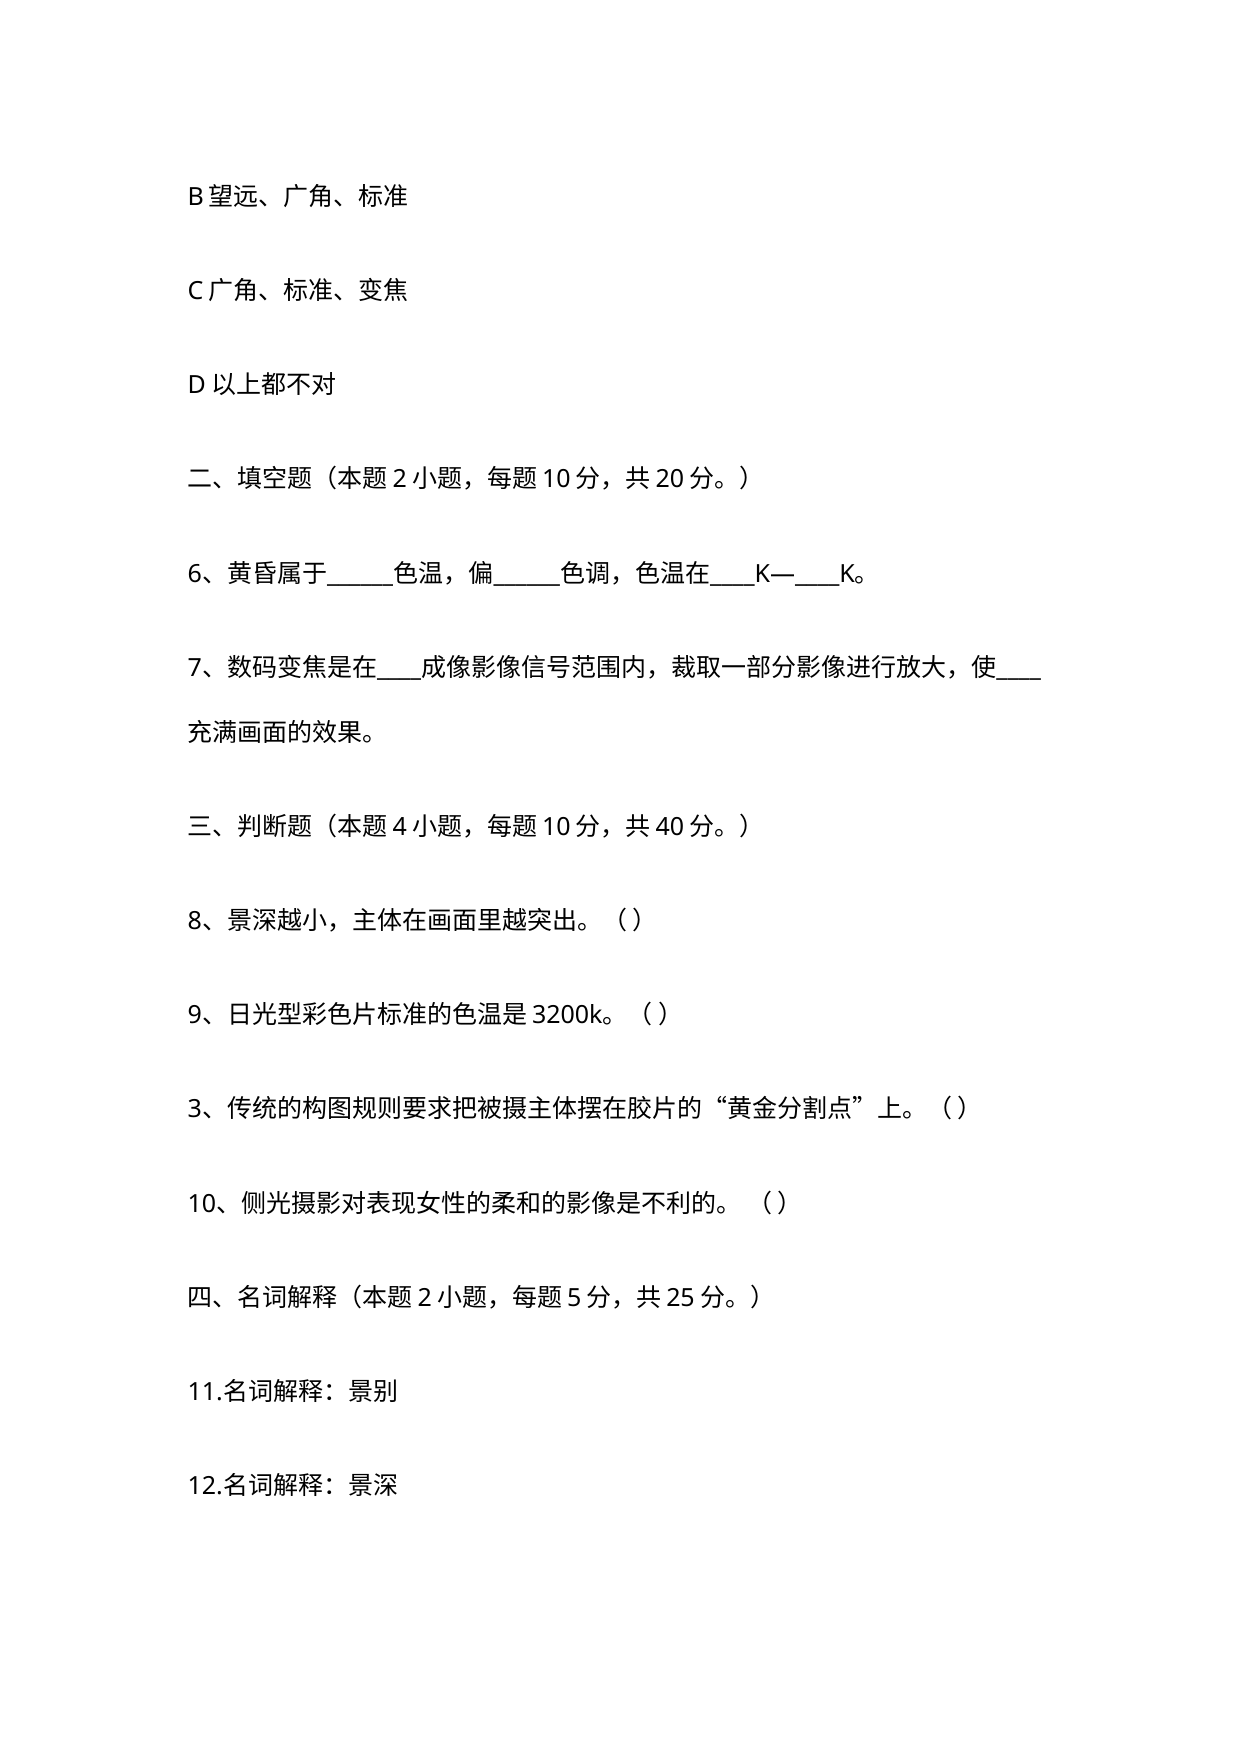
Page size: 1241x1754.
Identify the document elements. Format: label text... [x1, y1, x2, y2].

text 7、数码变焦是在____成像影像信号范围内，裁取一部分影像进行放大，使____充满画面的效果。 [187, 633, 1053, 763]
text 10、侧光摄影对表现女性的柔和的影像是不利的。 （ ） [187, 1169, 1053, 1234]
text 四、名词解释（本题2小题，每题5分，共25分。） [187, 1263, 1053, 1328]
text 12.名词解释：景深 [187, 1451, 1053, 1516]
text 8、景深越小，主体在画面里越突出。（ ） [187, 886, 1053, 951]
text C广角、标准、变焦 [187, 256, 1053, 321]
text 二、填空题（本题2小题，每题10分，共20分。） [187, 444, 1053, 509]
text 11.名词解释：景别 [187, 1357, 1053, 1422]
text 3、传统的构图规则要求把被摄主体摆在胶片的“黄金分割点”上。（ ） [187, 1074, 1053, 1139]
text D以上都不对 [187, 350, 1053, 415]
text B望远、广角、标准 [187, 162, 1053, 227]
text 三、判断题（本题4小题，每题10分，共40分。） [187, 792, 1053, 857]
text 6、黄昏属于______色温，偏______色调，色温在____K—____K。 [187, 539, 1053, 604]
text 9、日光型彩色片标准的色温是3200k。（ ） [187, 980, 1053, 1045]
